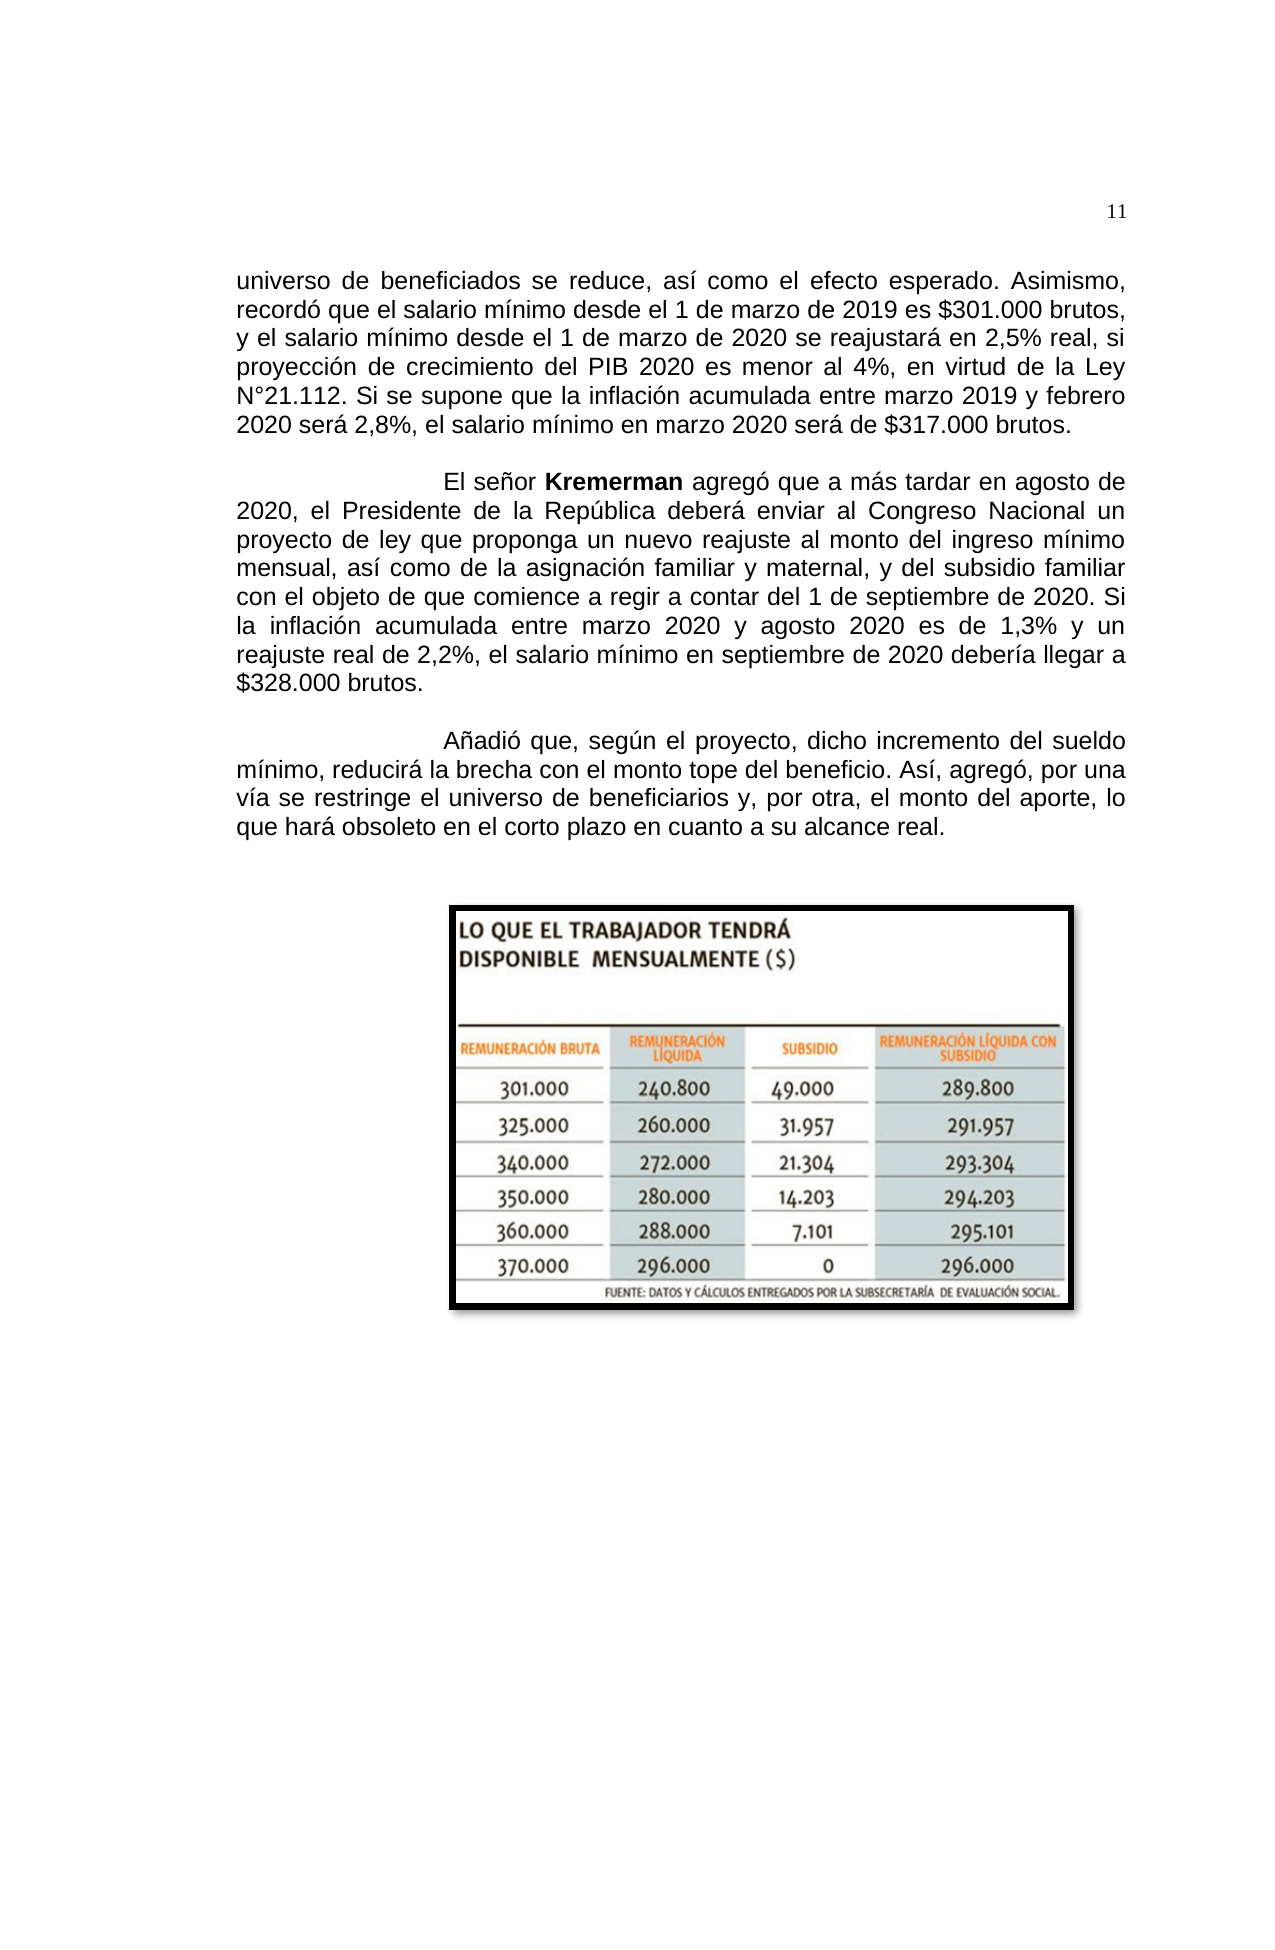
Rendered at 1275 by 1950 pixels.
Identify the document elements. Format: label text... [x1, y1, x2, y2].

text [236, 266, 1127, 438]
picture [456, 911, 1068, 1303]
text El señor Kremerman agregó que a más tardar en agosto de 2020, el Presidente de la República deberá enviar al Congreso Nacional un proyecto de ley que proponga un nuevo reajuste al monto del ingreso mínimo mensual, así como de la asignación familiar y maternal, y del subsidio familiar con el objeto de que comience a regir a contar del 1 de septiembre de 2020. Si la inflación acumulada entre marzo 2020 y agosto 2020 es de 1,3% y un reajuste real de 2,2%, el salario mínimo en septiembre de 2020 debería llegar a $328.000 brutos. [236, 467, 1127, 697]
text Añadió que, según el proyecto, dicho incremento del sueldo mínimo, reducirá la brecha con el monto tope del beneficio. Así, agregó, por una vía se restringe el universo de beneficiarios y, por otra, el monto del aporte, lo que hará obsoleto en el corto plazo en cuanto a su alcance real. [236, 726, 1127, 841]
